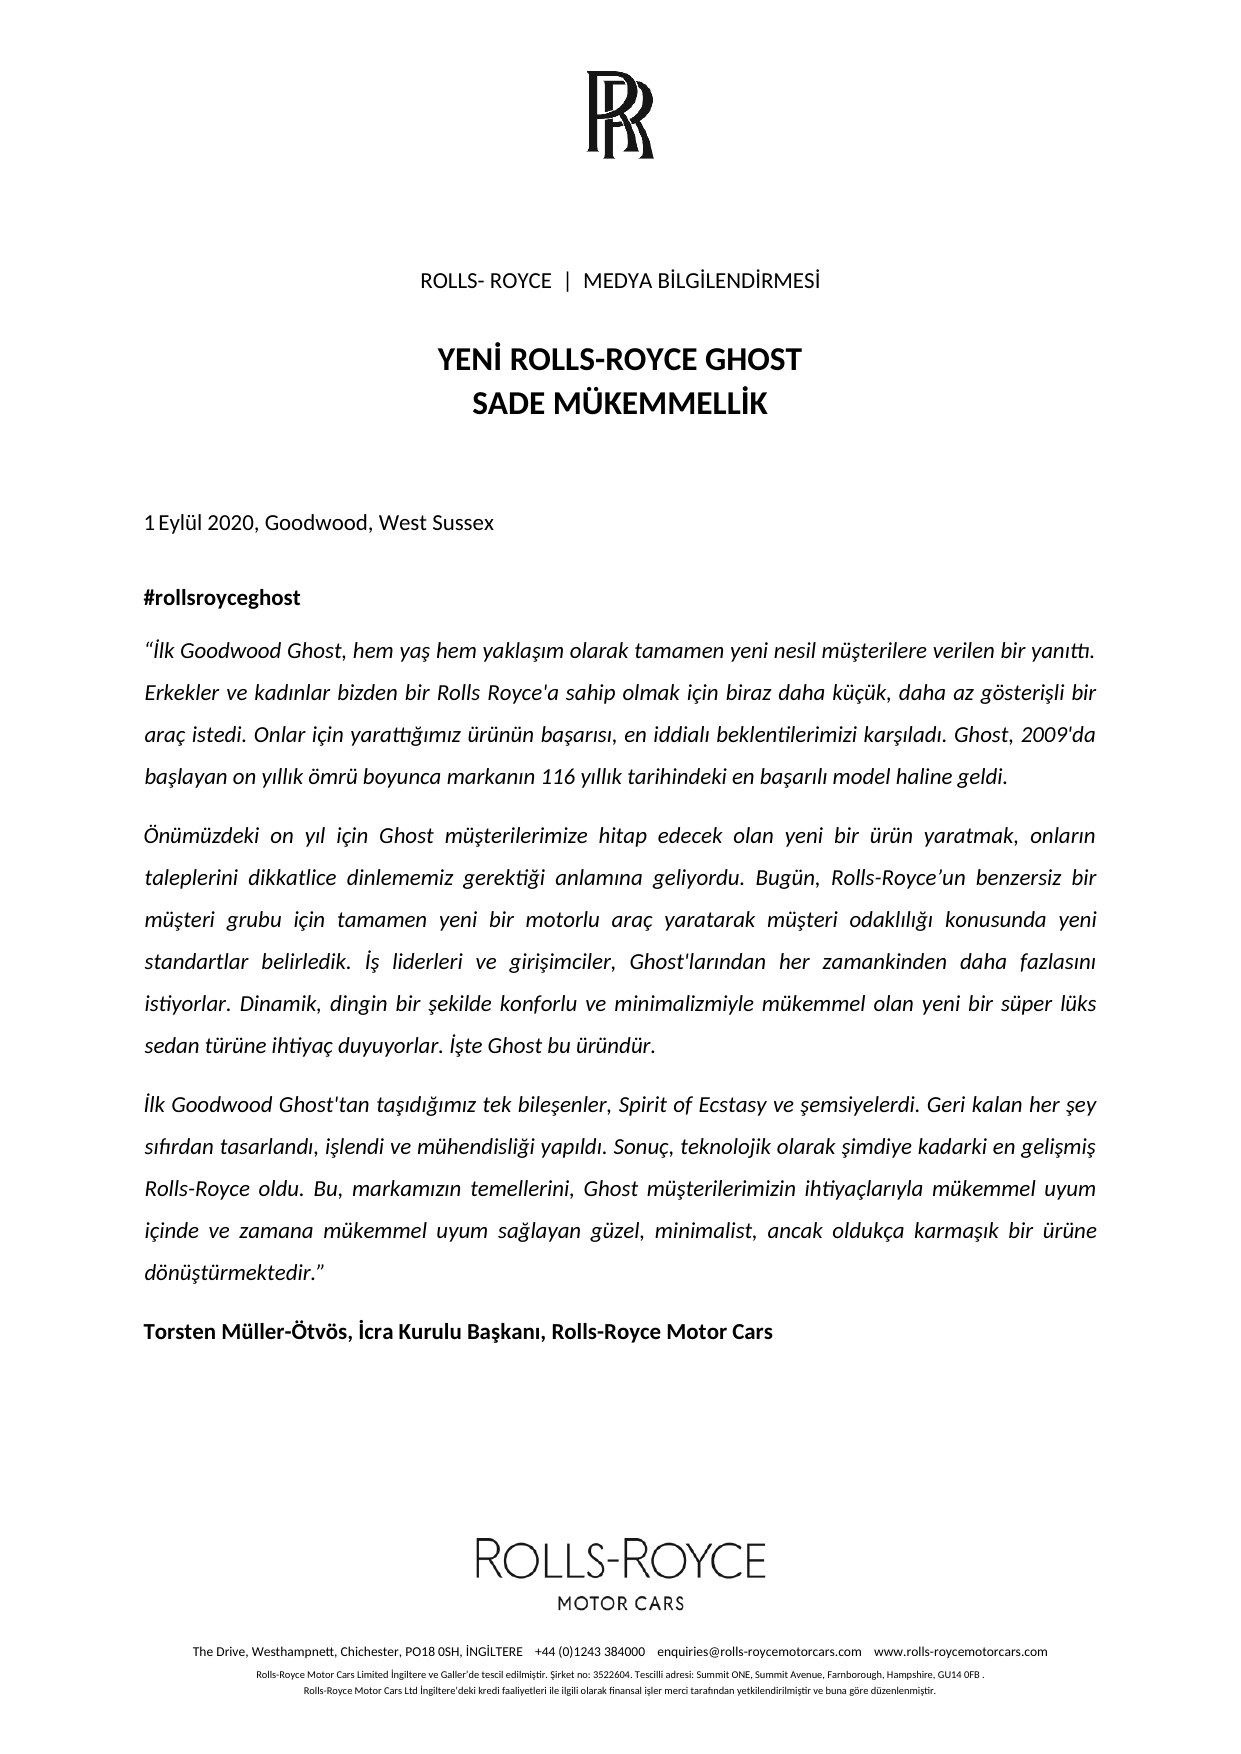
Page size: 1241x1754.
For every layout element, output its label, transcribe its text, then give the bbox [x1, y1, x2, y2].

text SADE MÜKEMMELLİK [145, 382, 1095, 423]
subtitle #rollsroyceghost [143, 583, 1101, 612]
text “İlk Goodwood Ghost, hem yaş hem yaklaşım olarak tamamen yeni nesil müşterilere verilen bir yanıttı. Erkekler ve kadınlar bizden bir Rolls Royce'a sahip olmak için biraz daha küçük, daha az gösterişli bir araç istedi. Onlar için yarattığımız ürünün başarısı, en iddialı beklentilerimizi karşıladı. Ghost, 2009'da başlayan on yıllık ömrü boyunca markanın 116 yıllık tarihindeki en başarılı model haline geldi. [143, 636, 1098, 790]
text Önümüzdeki on yıl için Ghost müşterilerimize hitap edecek olan yeni bir ürün yaratmak, onların taleplerini dikkatlice dinlememiz gerektiği anlamına geliyordu. Bugün, Rolls-Royce’un benzersiz bir müşteri grubu için tamamen yeni bir motorlu araç yaratarak müşteri odaklılığı konusunda yeni standartlar belirledik. İş liderleri ve girişimciler, Ghost'larından her zamankinden daha fazlasını istiyorlar. Dinamik, dingin bir şekilde konforlu ve minimalizmiyle mükemmel olan yeni bir süper lüks sedan türüne ihtiyaç duyuyorlar. İşte Ghost bu üründür. [143, 821, 1098, 1059]
text 1 Eylül 2020, Goodwood, West Sussex [143, 508, 1101, 536]
text YENİ ROLLS-ROYCE GHOST [145, 338, 1095, 378]
picture [475, 1538, 766, 1611]
subtitle Torsten Müller-Ötvös, İcra Kurulu Başkanı, Rolls-Royce Motor Cars [143, 1317, 1101, 1345]
picture [586, 70, 654, 159]
text İlk Goodwood Ghost'tan taşıdığımız tek bileşenler, Spirit of Ecstasy ve şemsiyelerdi. Geri kalan her şey sıfırdan tasarlandı, işlendi ve mühendisliği yapıldı. Sonuç, teknolojik olarak şimdiye kadarki en gelişmiş Rolls-Royce oldu. Bu, markamızın temellerini, Ghost müşterilerimizin ihtiyaçlarıyla mükemmel uyum içinde ve zamana mükemmel uyum sağlayan güzel, minimalist, ancak oldukça karmaşık bir ürüne dönüştürmektedir.” [143, 1090, 1098, 1286]
text ROLLS- ROYCE | MEDYA BİLGİLENDİRMESİ [145, 266, 1096, 294]
